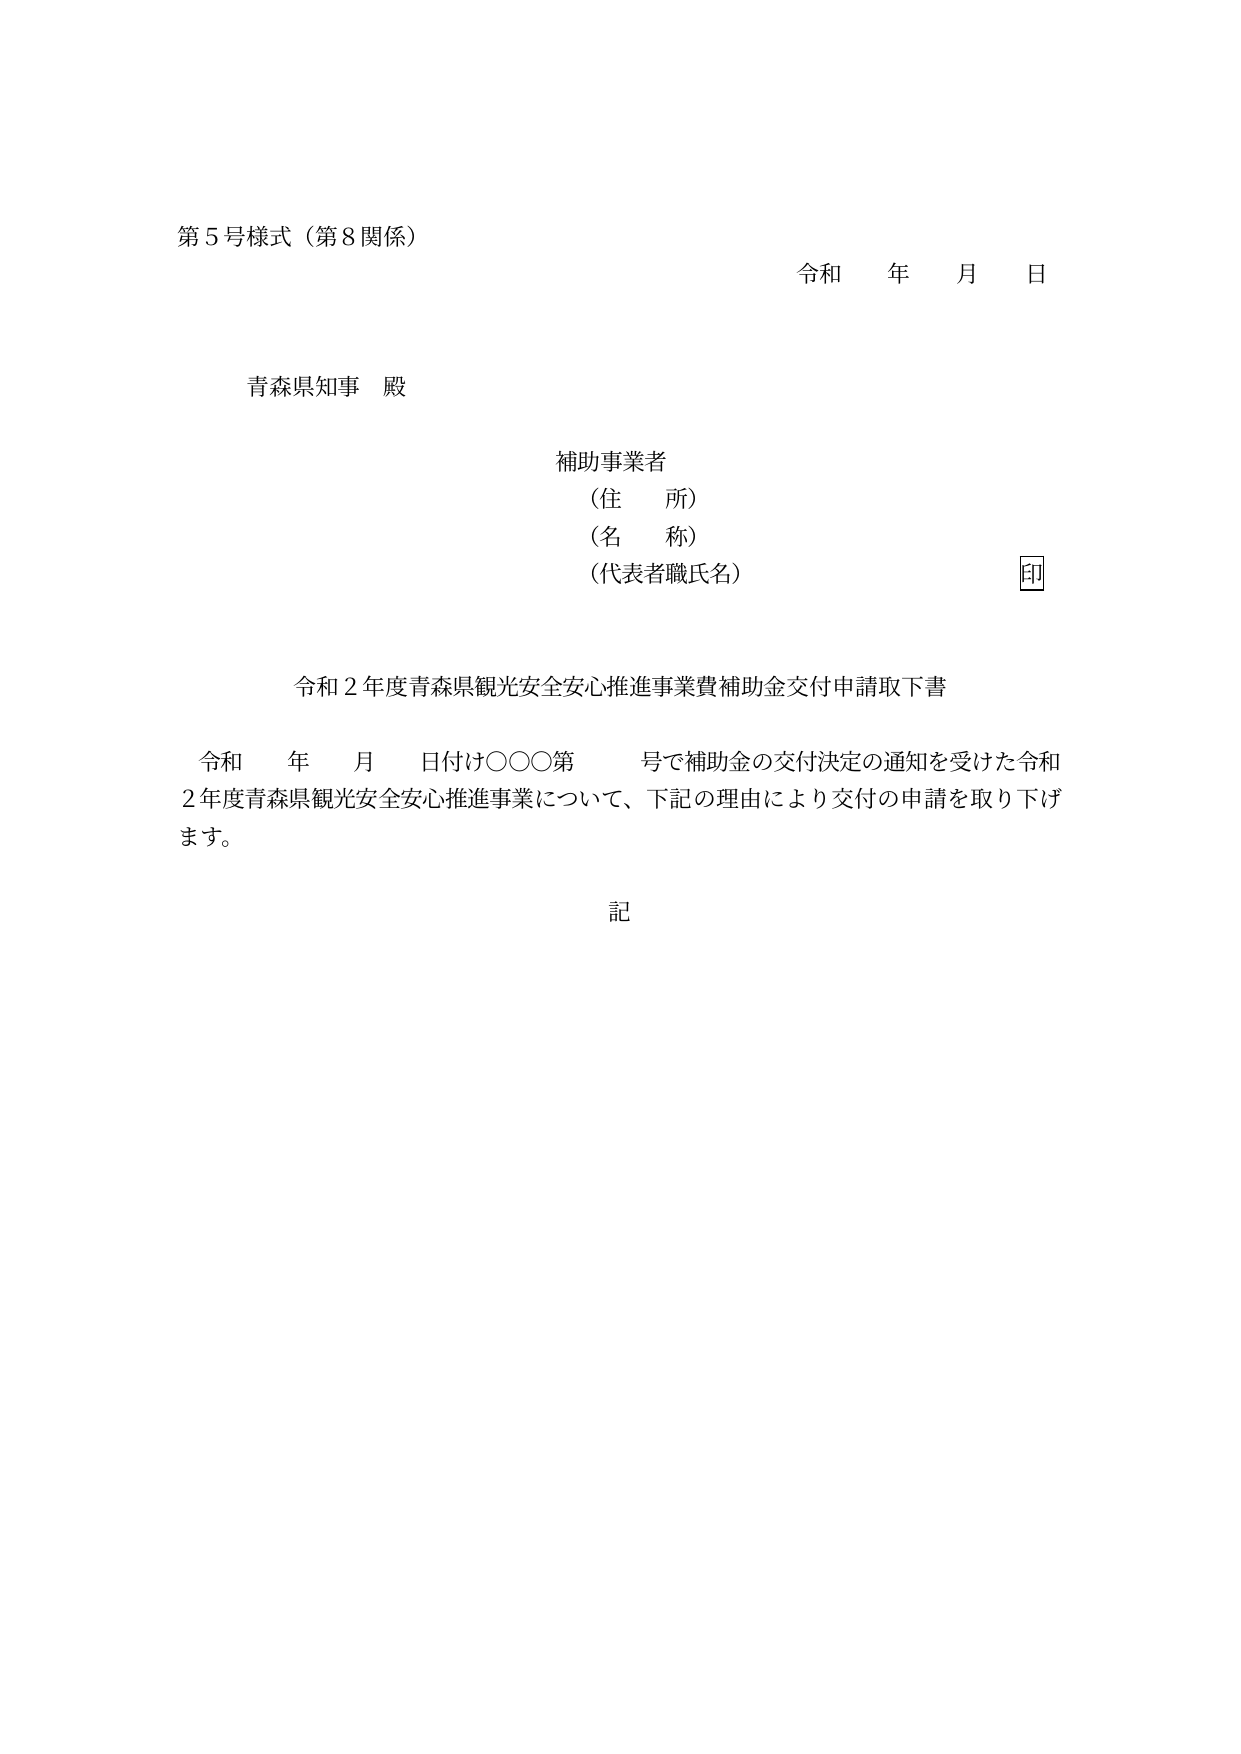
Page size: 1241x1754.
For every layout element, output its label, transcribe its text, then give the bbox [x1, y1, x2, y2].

text 令和２年度青森県観光安全安心推進事業費補助金交付申請取下書 [177, 667, 1063, 704]
text （代表者職氏名） 印 [556, 554, 1063, 592]
text （名 称） [556, 517, 1063, 554]
text （住 所） [556, 479, 1063, 517]
text 令和 年 月 日 [177, 254, 1063, 292]
text 補助事業者 [556, 442, 1063, 479]
text 青森県知事 殿 [177, 367, 1063, 404]
text 第５号様式（第８関係） [177, 217, 1063, 254]
text 令和 年 月 日付け○○○第 号で補助金の交付決定の通知を受けた令和２年度青森県観光安全安心推進事業について、下記の理由により交付の申請を取り下げます。 [177, 742, 1063, 854]
text 記 [177, 892, 1063, 929]
